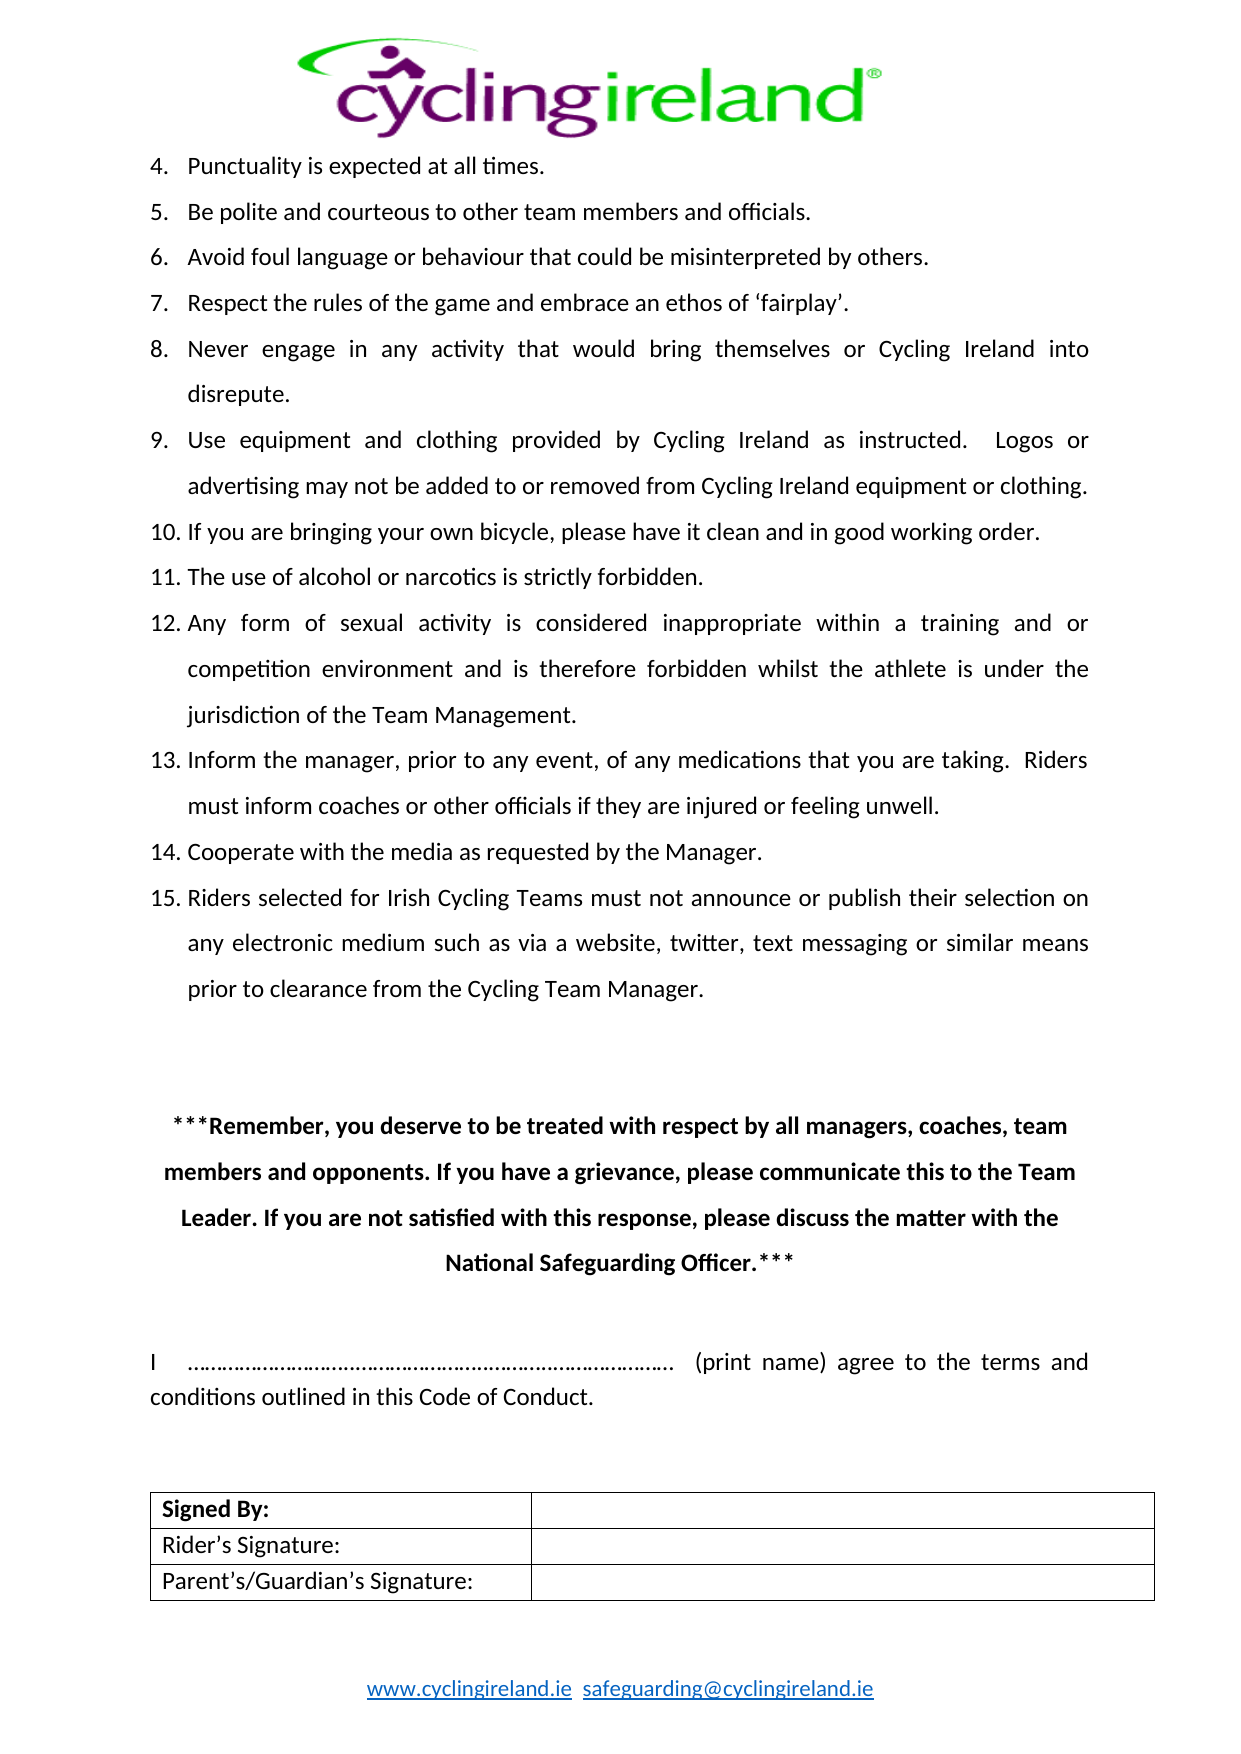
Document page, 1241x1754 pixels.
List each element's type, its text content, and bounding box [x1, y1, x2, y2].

list Never engage in any activity that would bring themselves or Cycling Ireland into disrepute. [150, 333, 1090, 409]
list Punctuality is expected at all times. [150, 150, 1090, 181]
list Cooperate with the media as requested by the Manager. [150, 836, 1090, 866]
list The use of alcohol or narcotics is strictly forbidden. [150, 562, 1090, 592]
list Inform the manager, prior to any event, of any medications that you are taking. Riders must inform coaches or other officials if they are injured or feeling unwell. [150, 744, 1090, 821]
list Riders selected for Irish Cycling Teams must not announce or publish their selection on any electronic medium such as via a website, twitter, text messaging or similar means prior to clearance from the Cycling Team Manager. [150, 882, 1090, 1004]
list Respect the rules of the game and embrace an ethos of ‘fairplay’. [150, 287, 1090, 318]
table_cell [532, 1565, 1154, 1600]
list ***Remember, you deserve to be treated with respect by all managers, coaches, team members and opponents. If you have a grievance, please communicate this to the Team Leader. If you are not satisfied with this response, please discuss the matter with the National Safeguarding Officer.*** [150, 1110, 1090, 1278]
table_header Signed By: [151, 1493, 531, 1528]
list Any form of sexual activity is considered inappropriate within a training and or competition environment and is therefore forbidden whilst the athlete is under the jurisdiction of the Team Management. [150, 607, 1090, 729]
list Avoid foul language or behaviour that could be misinterpreted by others. [150, 241, 1090, 272]
table_cell Parent’s/Guardian’s Signature: [151, 1565, 531, 1600]
table_cell Rider’s Signature: [151, 1529, 531, 1564]
picture [252, 30, 933, 145]
table_header [532, 1493, 1154, 1528]
list Use equipment and clothing provided by Cycling Ireland as instructed. Logos or advertising may not be added to or removed from Cycling Ireland equipment or clothing. [150, 424, 1090, 501]
text I ………………………..…………………..………..………………… (print name) agree to the terms and conditions outlined in this Code of Conduct. [150, 1346, 1090, 1411]
list Be polite and courteous to other team members and officials. [150, 196, 1090, 226]
list If you are bringing your own bicycle, please have it clean and in good working order. [150, 516, 1090, 546]
table_cell [532, 1529, 1154, 1564]
